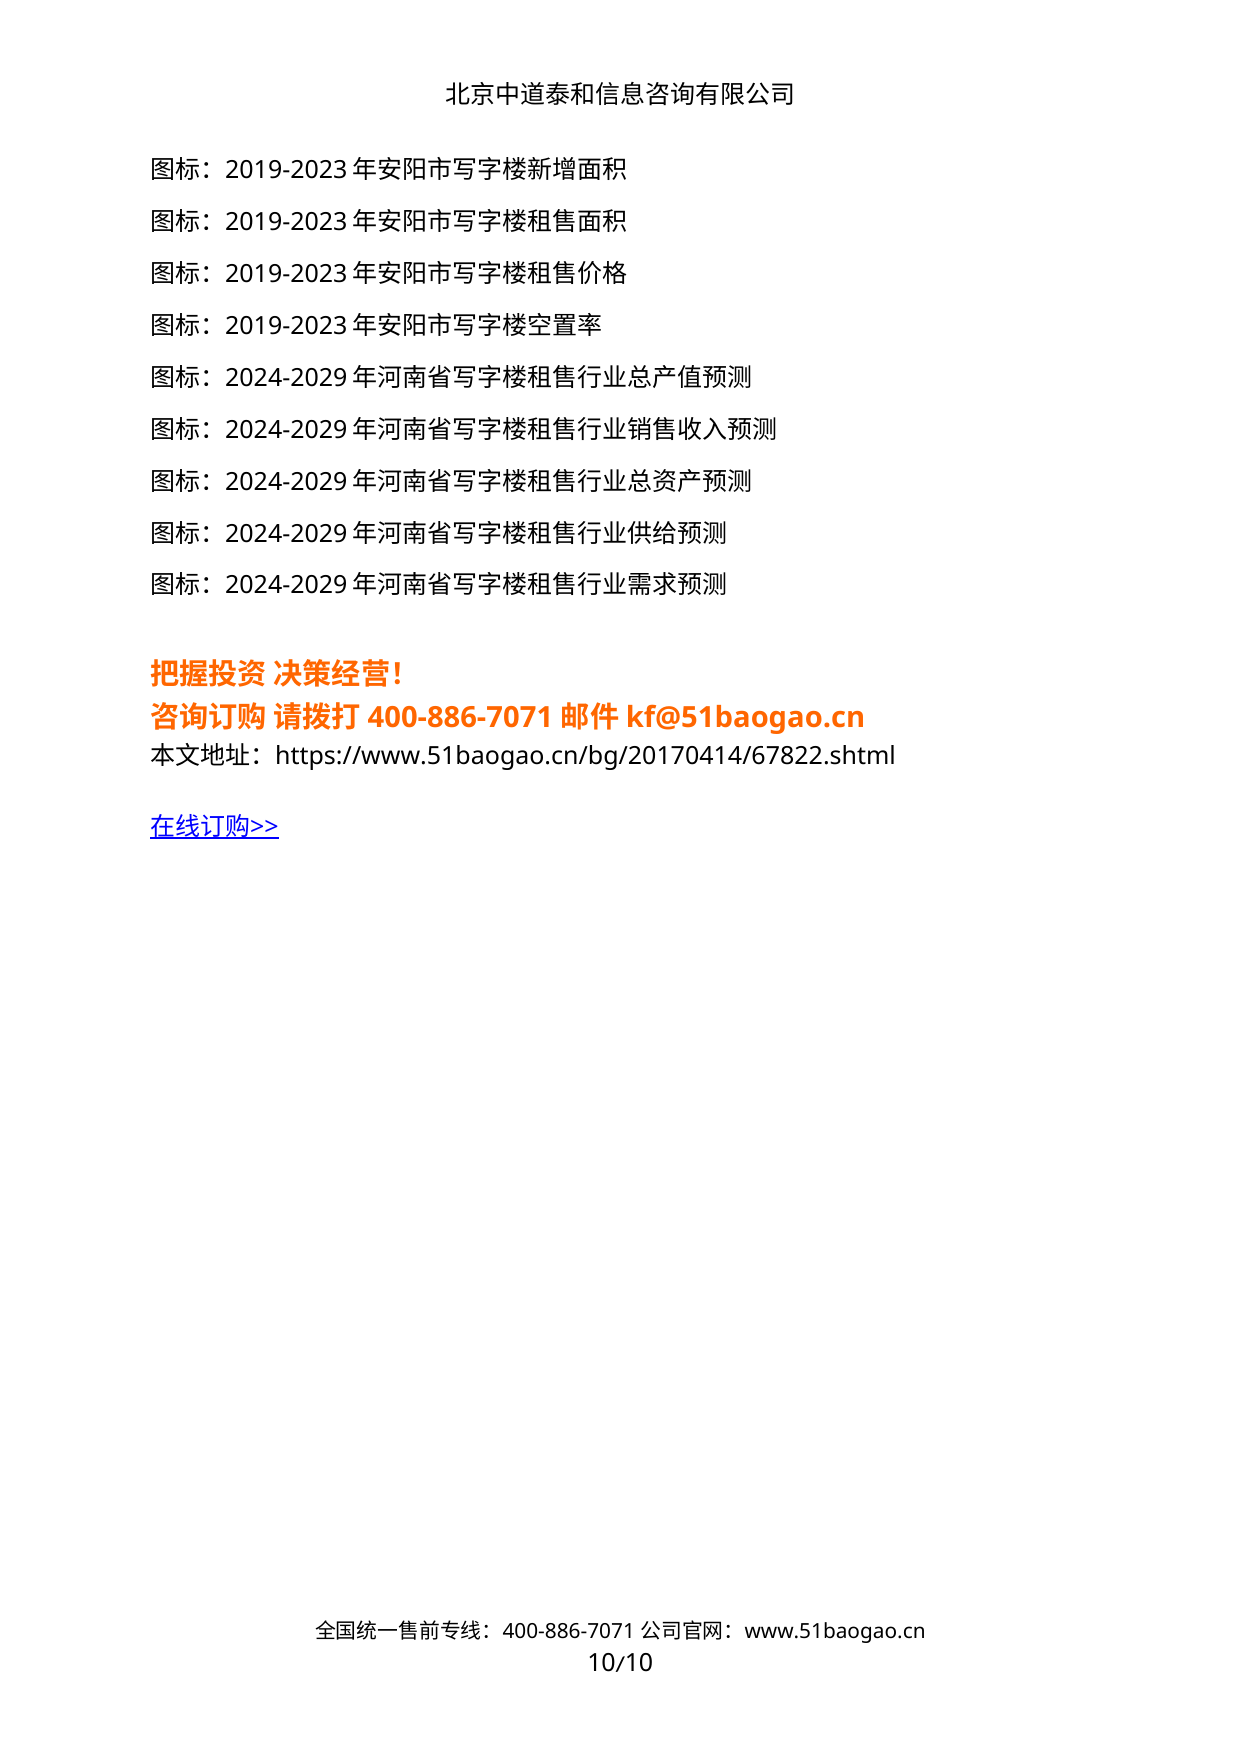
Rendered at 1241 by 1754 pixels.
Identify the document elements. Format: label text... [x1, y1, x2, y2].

text 图标：2024-2029年河南省写字楼租售行业供给预测 [150, 513, 1090, 549]
text 在线订购>> [150, 772, 1090, 842]
text 图标：2019-2023年安阳市写字楼空置率 [150, 306, 1090, 342]
text 图标：2024-2029年河南省写字楼租售行业总资产预测 [150, 461, 1090, 497]
text 图标：2024-2029年河南省写字楼租售行业总产值预测 [150, 357, 1090, 394]
text 图标：2024-2029年河南省写字楼租售行业需求预测 [150, 565, 1090, 601]
text 把握投资 决策经营！咨询订购 请拨打 400-886-7071 邮件 kf@51baogao.cn本文地址：https://www.51baogao.cn/bg/20170414/67822.shtml [150, 617, 1090, 772]
text 图标：2019-2023年安阳市写字楼租售面积 [150, 202, 1090, 238]
text 图标：2019-2023年安阳市写字楼新增面积 [150, 150, 1090, 186]
text 图标：2019-2023年安阳市写字楼租售价格 [150, 254, 1090, 290]
text 图标：2024-2029年河南省写字楼租售行业销售收入预测 [150, 409, 1090, 446]
